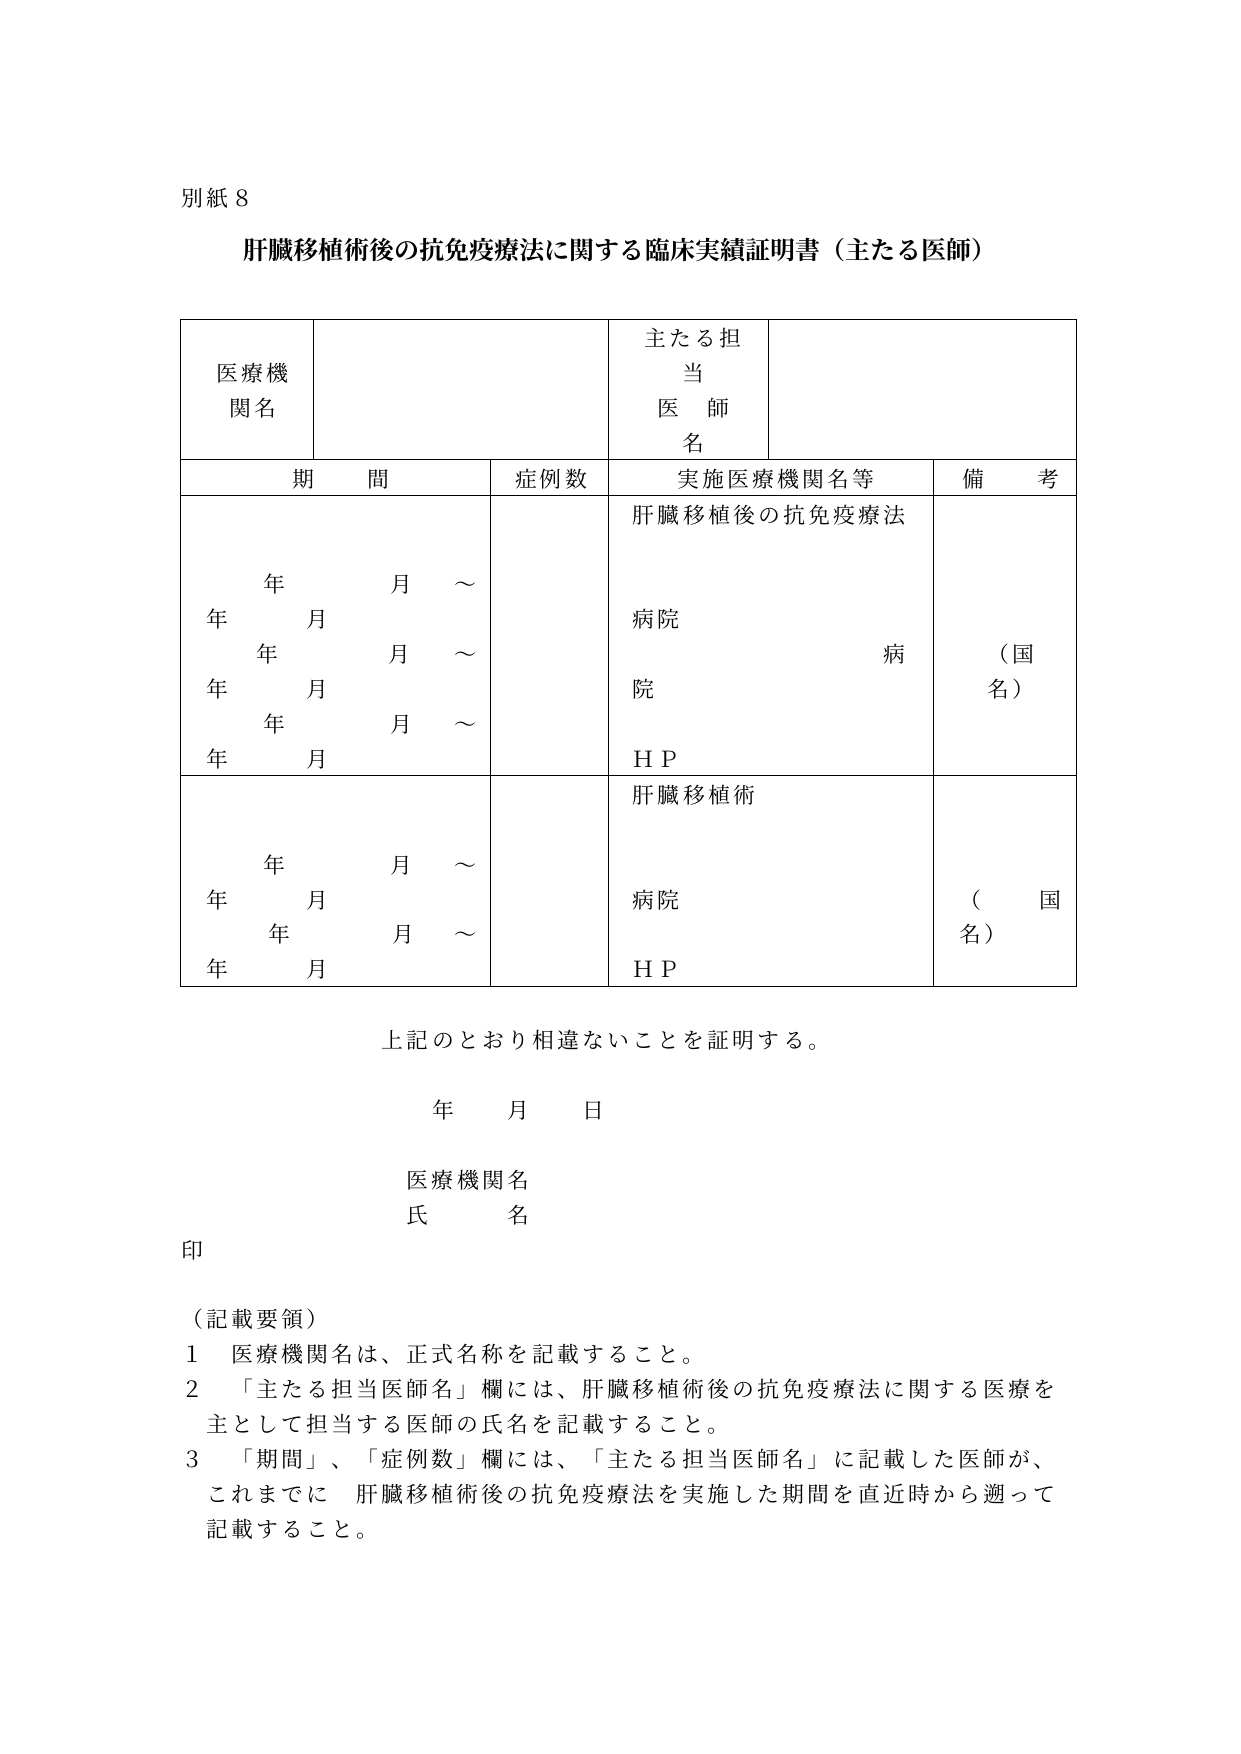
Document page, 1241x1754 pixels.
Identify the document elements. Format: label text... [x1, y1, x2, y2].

text 年 月 日 [181, 1092, 1059, 1126]
text 氏 名 印 [181, 1196, 1059, 1266]
table_cell 年 月 ～ 年 月 年 月 ～ 年 月 年 月 ～ 年 月 [181, 496, 490, 775]
table_header [769, 320, 1076, 459]
table_header [314, 320, 608, 459]
table_cell 期 間 [181, 460, 490, 495]
table_cell （国 名） [934, 496, 1076, 775]
table_cell 年 月 ～ 年 月 年 月 ～ 年 月 [181, 776, 490, 986]
table_cell 症例数 [491, 460, 608, 495]
text 別紙８ [181, 179, 1059, 214]
text 肝臓移植術後の抗免疫療法に関する臨床実績証明書（主たる医師） [181, 214, 1059, 284]
table_cell 備 考 [934, 460, 1076, 495]
table_cell （国 名） [934, 776, 1076, 986]
text ２ 「主たる担当医師名」欄には、肝臓移植術後の抗免疫療法に関する医療を主として担当する医師の氏名を記載すること。 [181, 1371, 1059, 1441]
table_cell [491, 496, 608, 775]
table_header 医療機関名 [181, 320, 313, 459]
text 医療機関名 [181, 1161, 1059, 1196]
text 上記のとおり相違ないことを証明する。 [181, 1022, 1059, 1057]
table_cell [491, 776, 608, 986]
text ３ 「期間」、「症例数」欄には、「主たる担当医師名」に記載した医師が、これまでに 肝臓移植術後の抗免疫療法を実施した期間を直近時から遡って記載すること。 [181, 1441, 1059, 1545]
table_cell 肝臓移植術 病院 ＨＰ [609, 776, 933, 986]
table_cell 実施医療機関名等 [609, 460, 933, 495]
text （記載要領） [181, 1301, 1059, 1336]
table_header 主たる担当 医 師 名 [609, 320, 768, 459]
table_cell 肝臓移植後の抗免疫療法 病院 病院 ＨＰ [609, 496, 933, 775]
text １ 医療機関名は、正式名称を記載すること。 [181, 1336, 1059, 1371]
